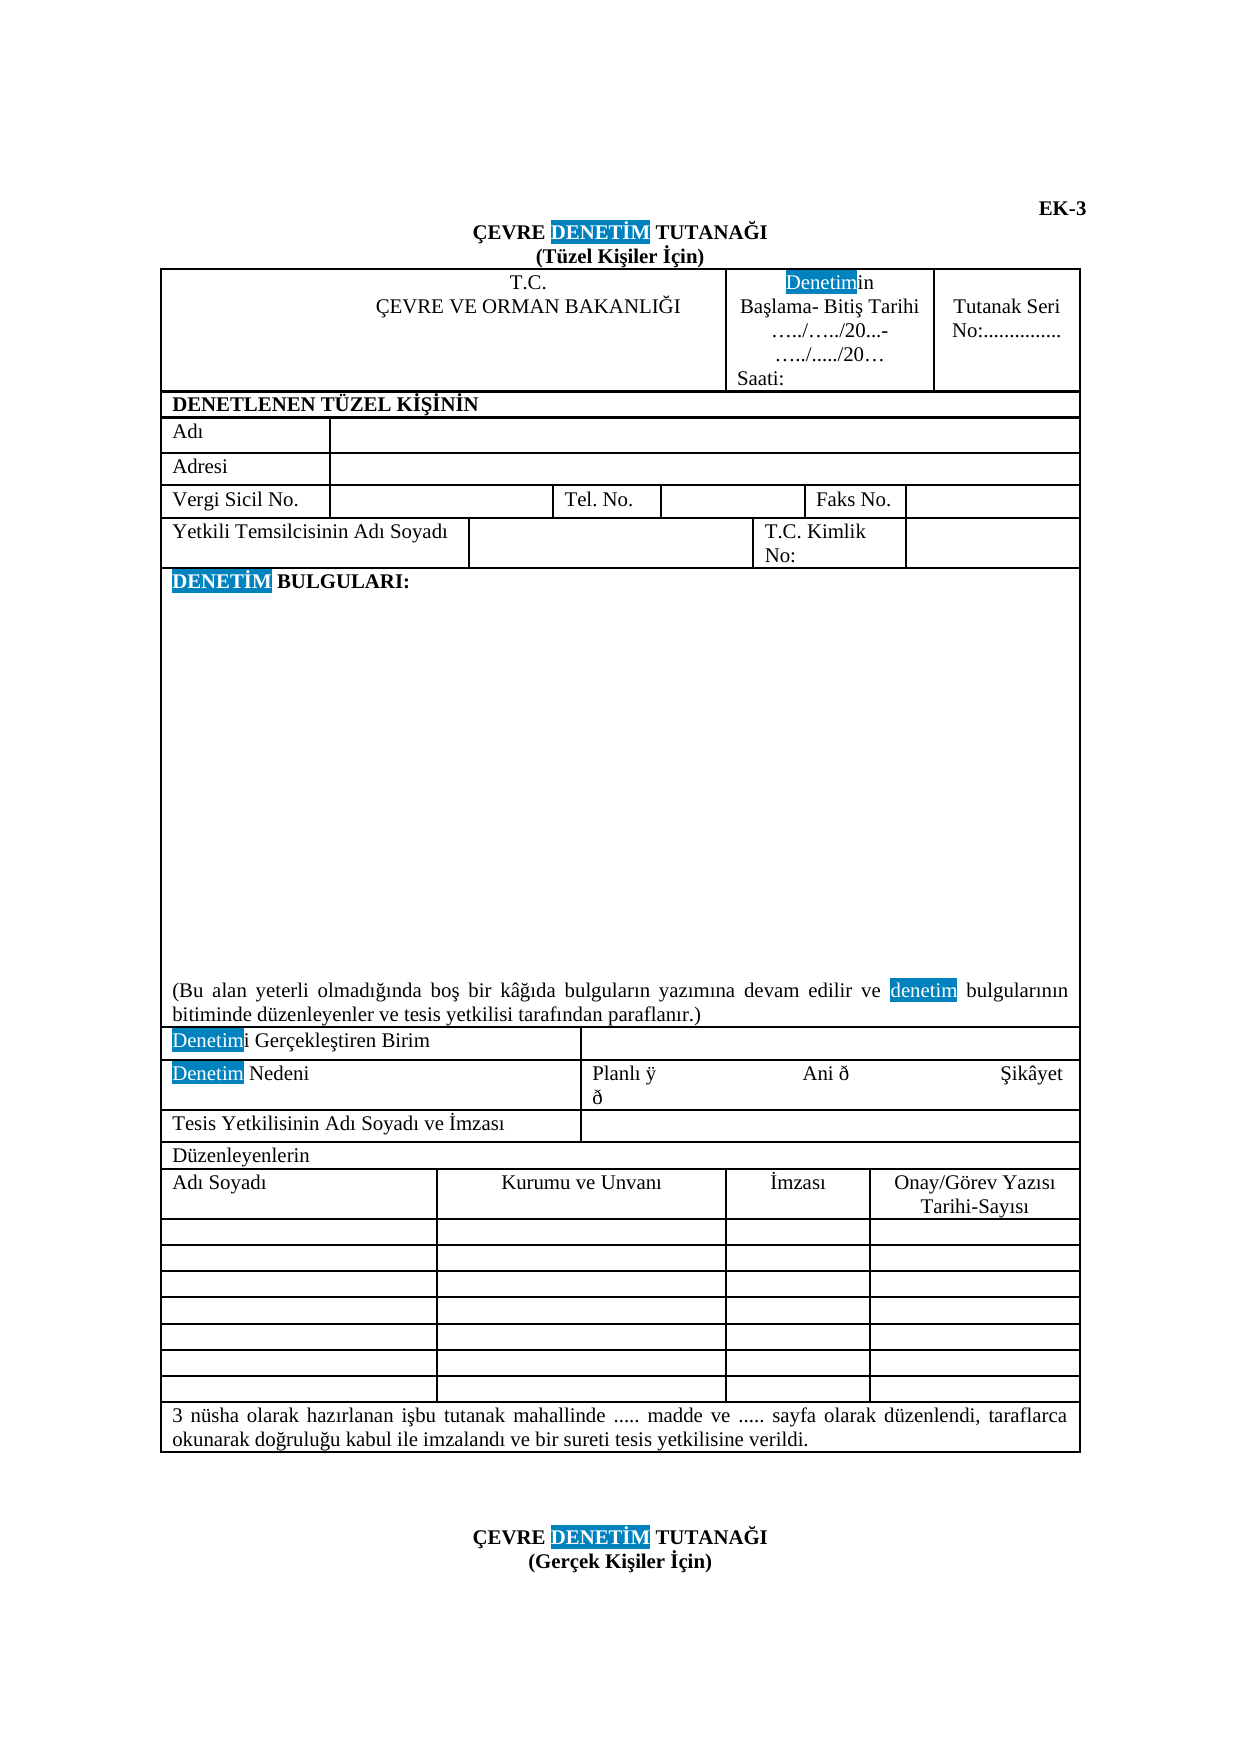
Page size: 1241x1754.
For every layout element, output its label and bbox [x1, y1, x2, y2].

table_header [143, 148, 1097, 1573]
